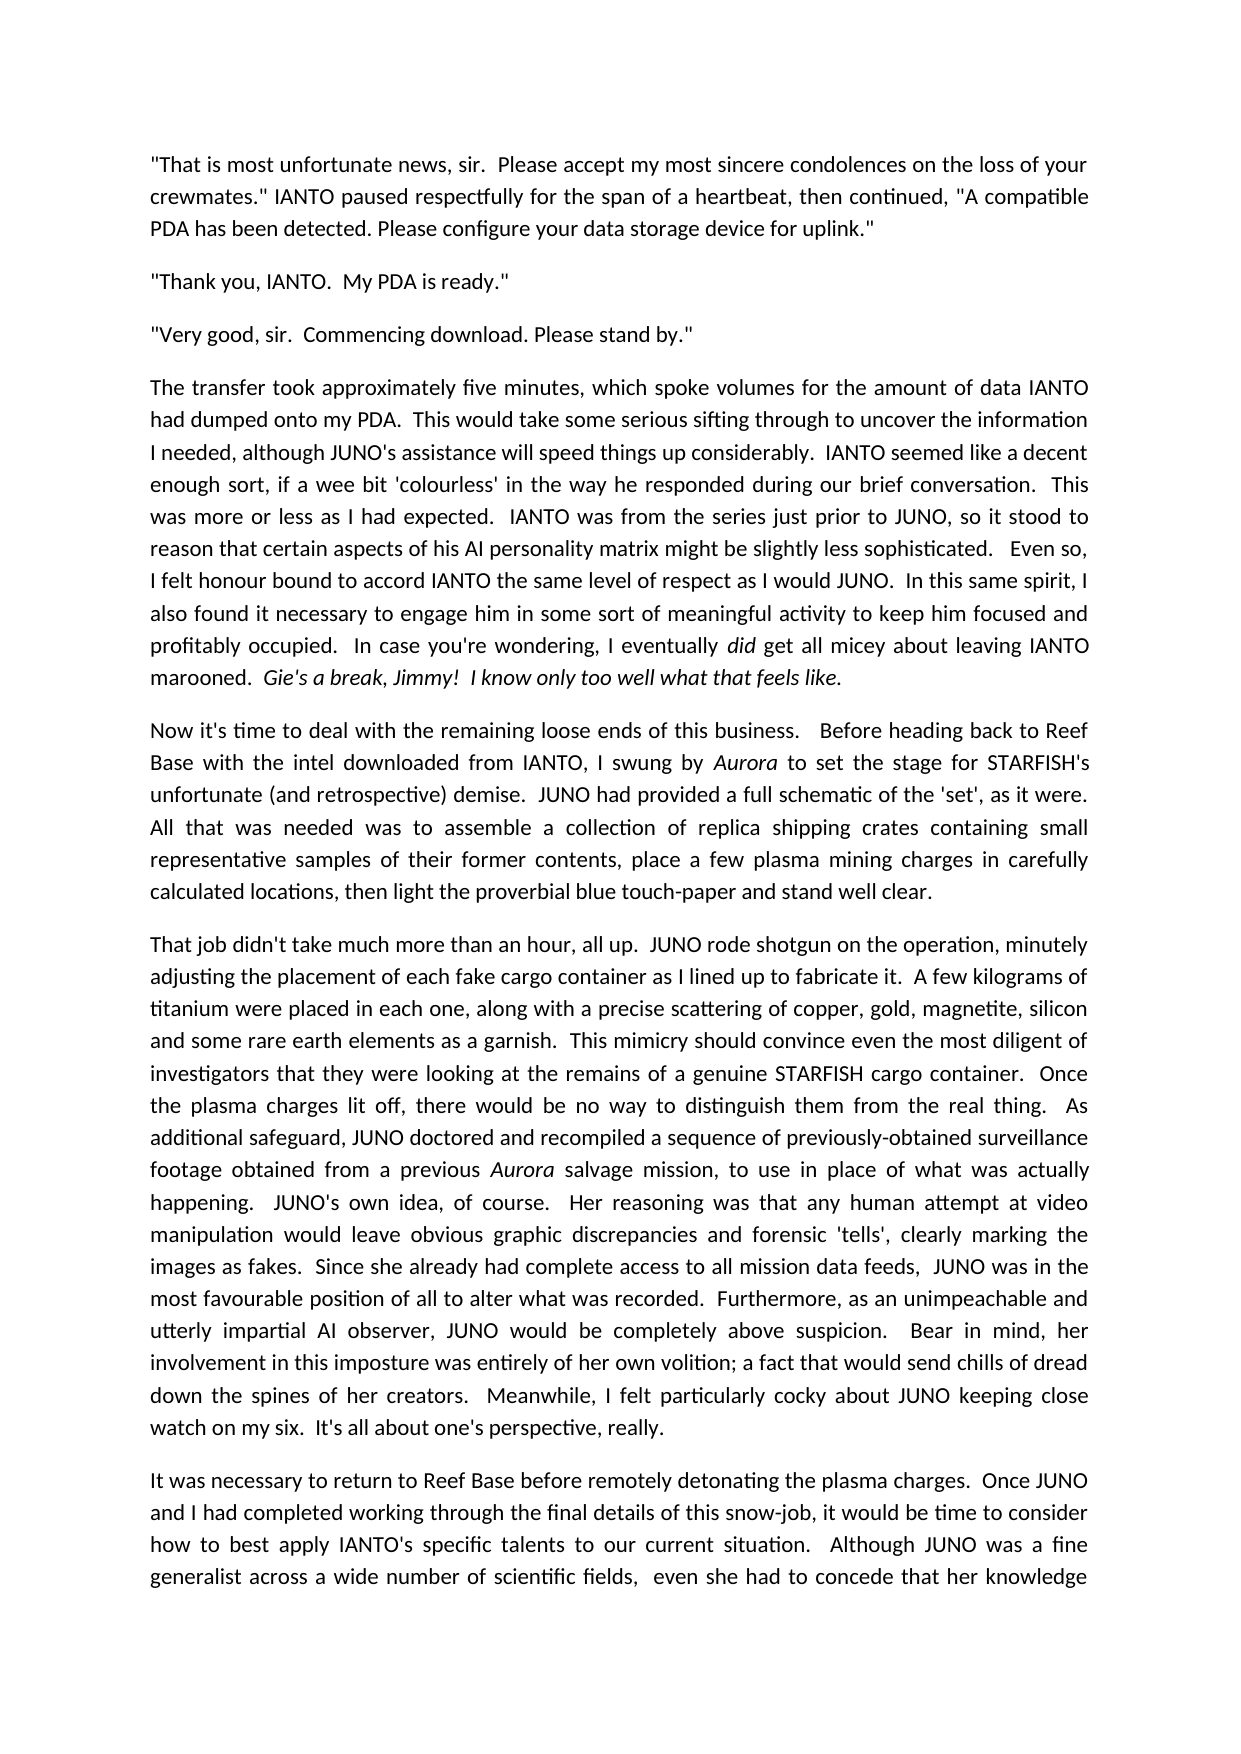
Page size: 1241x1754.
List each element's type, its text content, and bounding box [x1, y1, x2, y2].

text The transfer took approximately five minutes, which spoke volumes for the amount of data IANTO had dumped onto my PDA. This would take some serious sifting through to uncover the information I needed, although JUNO's assistance will speed things up considerably. IANTO seemed like a decent enough sort, if a wee bit 'colourless' in the way he responded during our brief conversation. This was more or less as I had expected. IANTO was from the series just prior to JUNO, so it stood to reason that certain aspects of his AI personality matrix might be slightly less sophisticated. Even so, I felt honour bound to accord IANTO the same level of respect as I would JUNO. In this same spirit, I also found it necessary to engage him in some sort of meaningful activity to keep him focused and profitably occupied. In case you're wondering, I eventually did get all micey about leaving IANTO marooned. Gie's a break, Jimmy! I know only too well what that feels like. [150, 373, 1090, 691]
text That job didn't take much more than an hour, all up. JUNO rode shotgun on the operation, minutely adjusting the placement of each fake cargo container as I lined up to fabricate it. A few kilograms of titanium were placed in each one, along with a precise scattering of copper, gold, magnetite, silicon and some rare earth elements as a garnish. This mimicry should convince even the most diligent of investigators that they were looking at the remains of a genuine STARFISH cargo container. Once the plasma charges lit off, there would be no way to distinguish them from the real thing. As additional safeguard, JUNO doctored and recompiled a sequence of previously-obtained surveillance footage obtained from a previous Aurora salvage mission, to use in place of what was actually happening. JUNO's own idea, of course. Her reasoning was that any human attempt at video manipulation would leave obvious graphic discrepancies and forensic 'tells', clearly marking the images as fakes. Since she already had complete access to all mission data feeds, JUNO was in the most favourable position of all to alter what was recorded. Furthermore, as an unimpeachable and utterly impartial AI observer, JUNO would be completely above suspicion. Bear in mind, her involvement in this imposture was entirely of her own volition; a fact that would send chills of dread down the spines of her creators. Meanwhile, I felt particularly cocky about JUNO keeping close watch on my six. It's all about one's perspective, really. [150, 930, 1090, 1441]
text "Thank you, IANTO. My PDA is ready." [150, 267, 1090, 295]
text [150, 1466, 1090, 1591]
text "That is most unfortunate news, sir. Please accept my most sincere condolences on the loss of your crewmates." IANTO paused respectfully for the span of a heartbeat, then continued, "A compatible PDA has been detected. Please configure your data storage device for uplink." [150, 150, 1090, 242]
text Now it's time to deal with the remaining loose ends of this business. Before heading back to Reef Base with the intel downloaded from IANTO, I swung by Aurora to set the stage for STARFISH's unfortunate (and retrospective) demise. JUNO had provided a full schematic of the 'set', as it were. All that was needed was to assemble a collection of replica shipping crates containing small representative samples of their former contents, place a few plasma mining charges in carefully calculated locations, then light the proverbial blue touch-paper and stand well clear. [150, 716, 1090, 905]
text "Very good, sir. Commencing download. Please stand by." [150, 320, 1090, 348]
